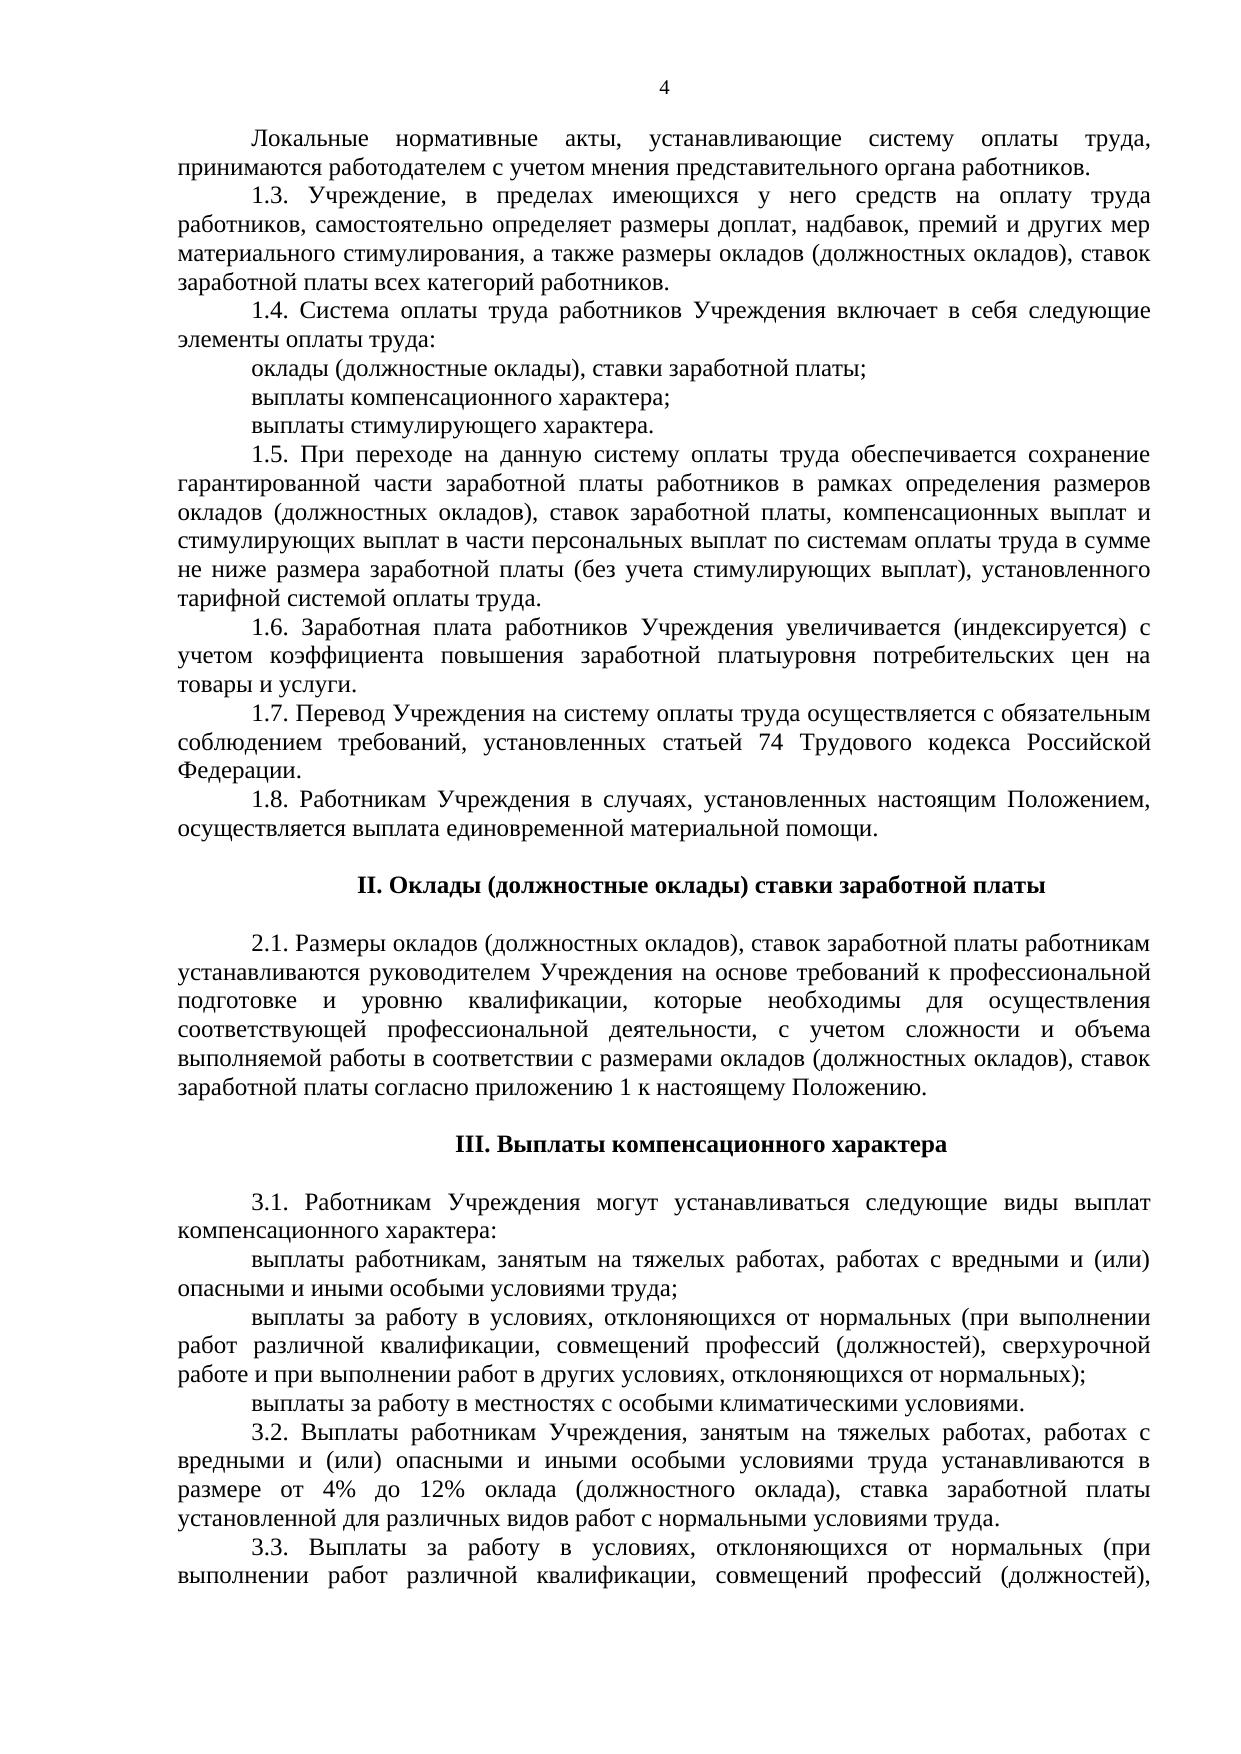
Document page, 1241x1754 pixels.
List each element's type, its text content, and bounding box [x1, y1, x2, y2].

text 3.1. Работникам Учреждения могут устанавливаться следующие виды выплат компенсационного характера: [177, 1187, 1152, 1244]
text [177, 1532, 1152, 1589]
text 1.8. Работникам Учреждения в случаях, установленных настоящим Положением, осуществляется выплата единовременной материальной помощи. [177, 784, 1152, 842]
text выплаты за работу в условиях, отклоняющихся от нормальных (при выполнении работ различной квалификации, совмещений профессий (должностей), сверхурочной работе и при выполнении работ в других условиях, отклоняющихся от нормальных); [177, 1302, 1152, 1388]
text выплаты работникам, занятым на тяжелых работах, работах с вредными и (или) опасными и иными особыми условиями труда; [177, 1244, 1152, 1302]
text II. Оклады (должностные оклады) ставки заработной платы [177, 871, 1152, 899]
text 1.4. Система оплаты труда работников Учреждения включает в себя следующие элементы оплаты труда: [177, 296, 1152, 353]
text выплаты стимулирующего характера. [177, 411, 1152, 439]
text оклады (должностные оклады), ставки заработной платы; [177, 353, 1152, 382]
text 1.7. Перевод Учреждения на систему оплаты труда осуществляется с обязательным соблюдением требований, установленных статьей 74 Трудового кодекса Российской Федерации. [177, 698, 1152, 784]
text выплаты за работу в местностях с особыми климатическими условиями. [177, 1388, 1152, 1417]
text выплаты компенсационного характера; [177, 382, 1152, 411]
text 1.6. Заработная плата работников Учреждения увеличивается (индексируется) с учетом коэффициента повышения заработной платыуровня потребительских цен на товары и услуги. [177, 612, 1152, 698]
text 3.2. Выплаты работникам Учреждения, занятым на тяжелых работах, работах с вредными и (или) опасными и иными особыми условиями труда устанавливаются в размере от 4% до 12% оклада (должностного оклада), ставка заработной платы установленной для различных видов работ с нормальными условиями труда. [177, 1417, 1152, 1532]
text III. Выплаты компенсационного характера [177, 1129, 1152, 1158]
text 2.1. Размеры окладов (должностных окладов), ставок заработной платы работникам устанавливаются руководителем Учреждения на основе требований к профессиональной подготовке и уровню квалификации, которые необходимы для осуществления соответствующей профессиональной деятельности, с учетом сложности и объема выполняемой работы в соответствии с размерами окладов (должностных окладов), ставок заработной платы согласно приложению 1 к настоящему Положению. [177, 928, 1152, 1101]
text Локальные нормативные акты, устанавливающие систему оплаты труда, принимаются работодателем с учетом мнения представительного органа работников. [177, 123, 1152, 181]
text 1.5. При переходе на данную систему оплаты труда обеспечивается сохранение гарантированной части заработной платы работников в рамках определения размеров окладов (должностных окладов), ставок заработной платы, компенсационных выплат и стимулирующих выплат в части персональных выплат по системам оплаты труда в сумме не ниже размера заработной платы (без учета стимулирующих выплат), установленного тарифной системой оплаты труда. [177, 439, 1152, 612]
text 1.3. Учреждение, в пределах имеющихся у него средств на оплату труда работников, самостоятельно определяет размеры доплат, надбавок, премий и других мер материального стимулирования, а также размеры окладов (должностных окладов), ставок заработной платы всех категорий работников. [177, 181, 1152, 296]
